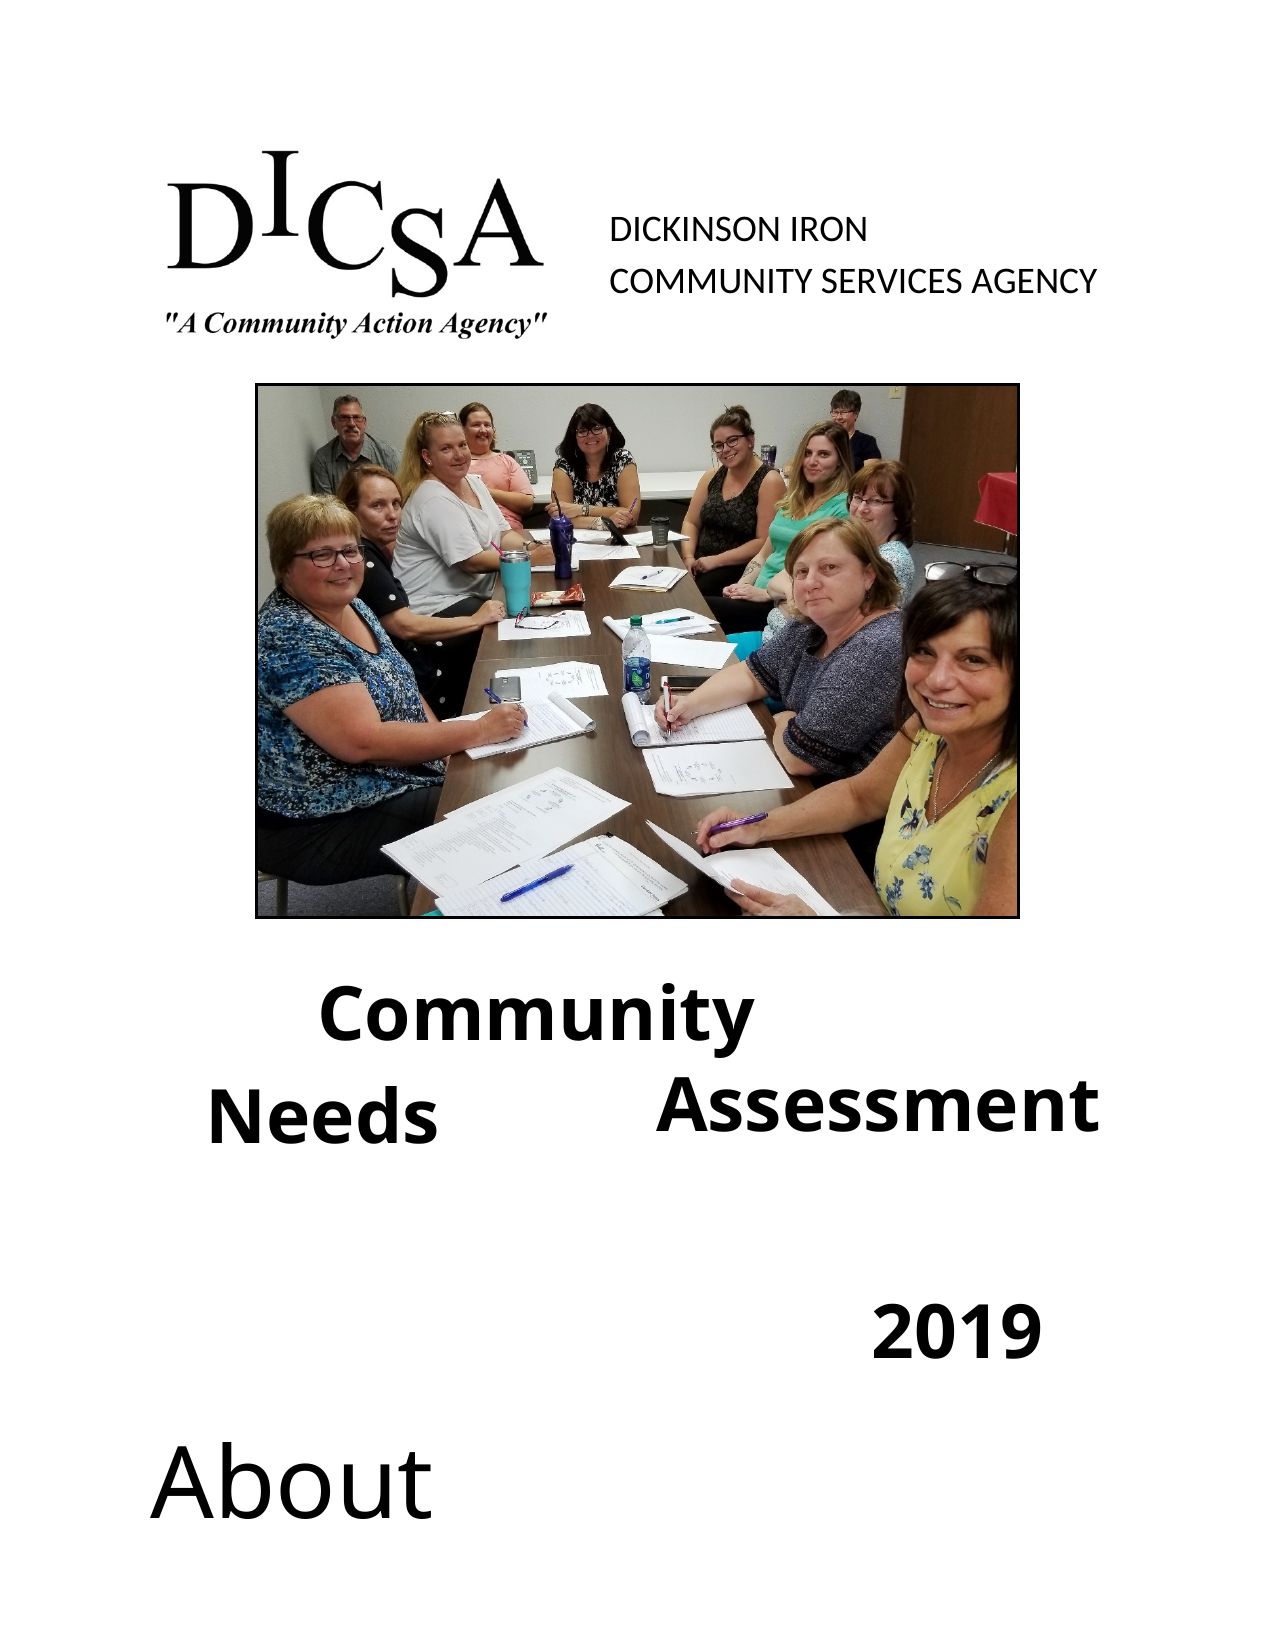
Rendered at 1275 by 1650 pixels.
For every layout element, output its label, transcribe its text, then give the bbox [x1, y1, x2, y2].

text About [150, 1412, 1125, 1548]
picture [258, 386, 1017, 916]
table_header DICKINSON IRON COMMUNITY SERVICES AGENCY [598, 205, 1161, 370]
picture [150, 140, 558, 347]
